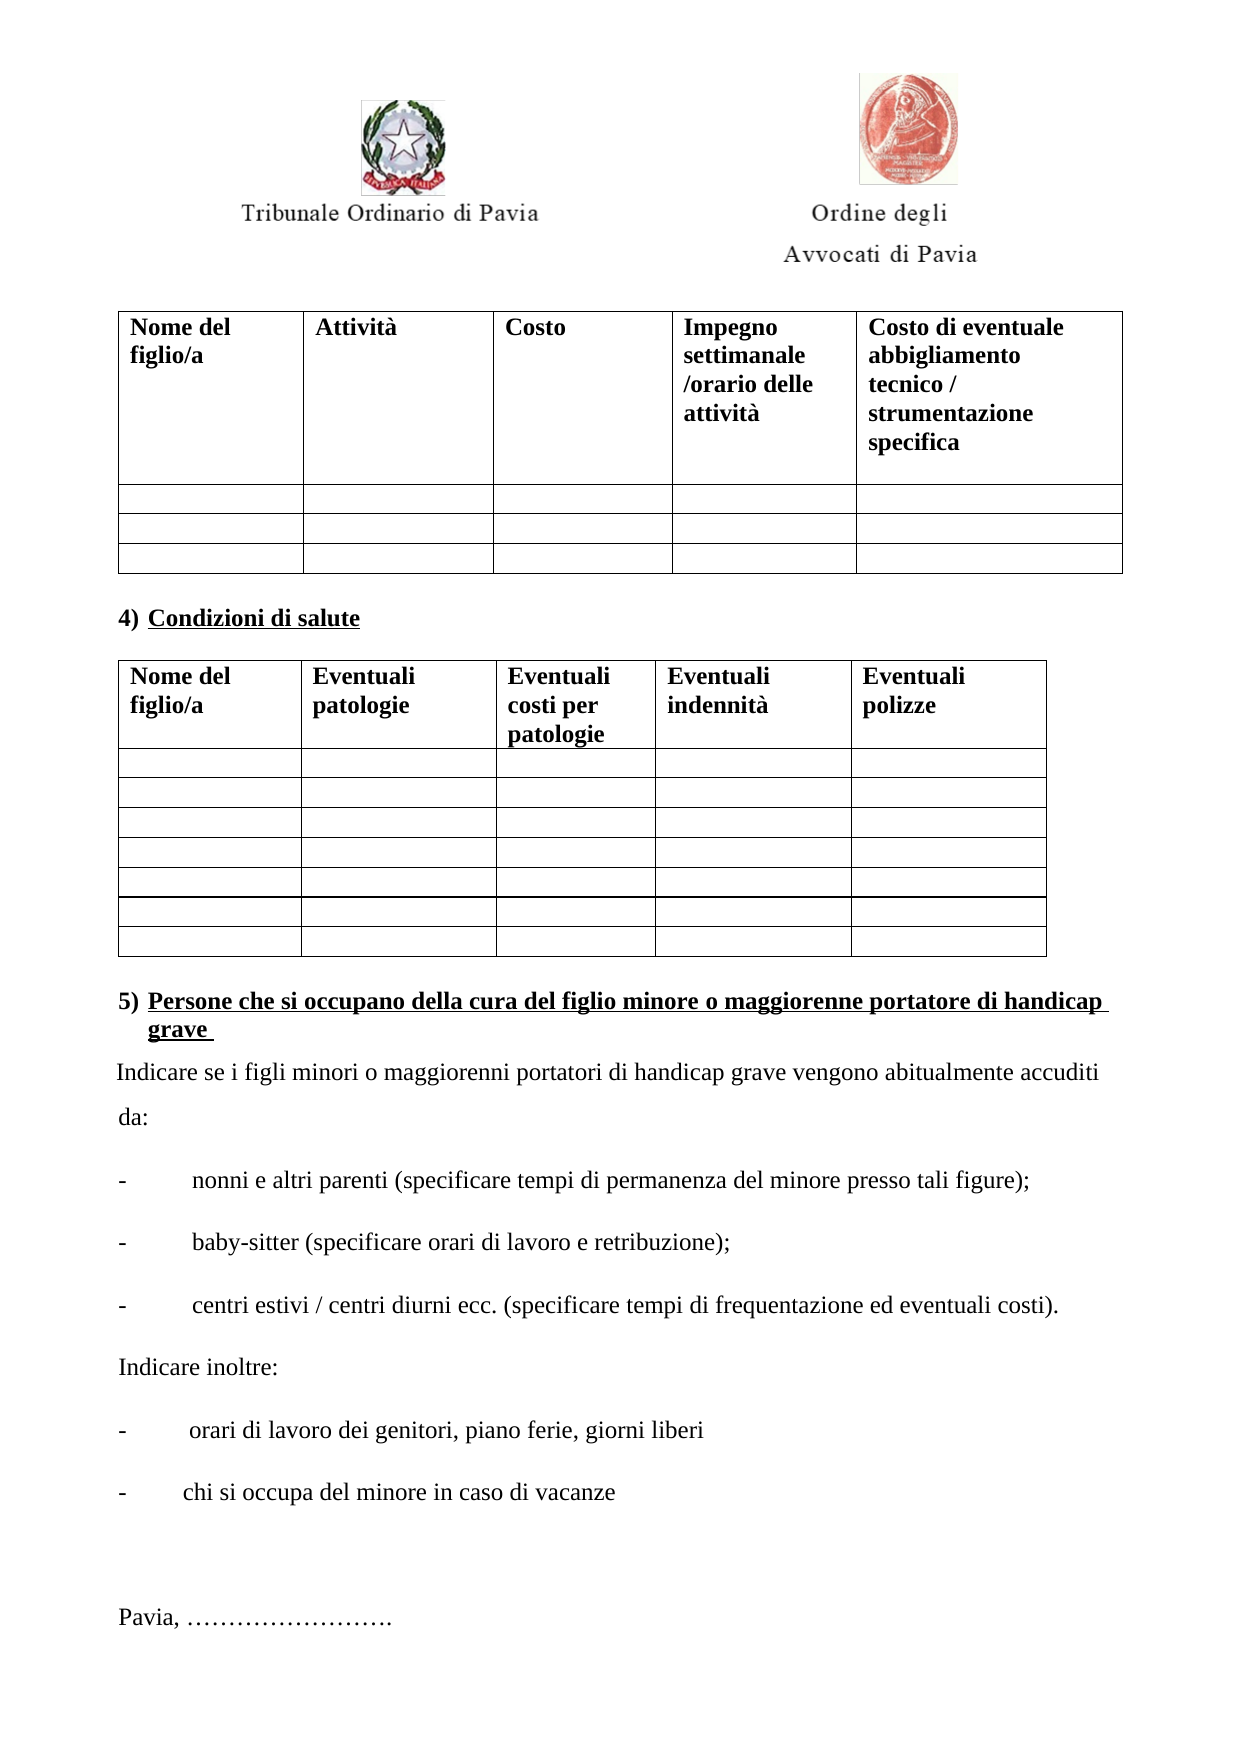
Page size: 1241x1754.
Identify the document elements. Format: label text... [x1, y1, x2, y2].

table_cell [119, 749, 301, 777]
table_cell [857, 514, 1122, 543]
table_cell [119, 898, 301, 926]
table_cell [852, 868, 1046, 896]
table_cell [119, 544, 303, 573]
table_cell [656, 778, 851, 807]
table_cell [497, 749, 655, 777]
list centri estivi / centri diurni ecc. (specificare tempi di frequentazione ed eventuali costi). [118, 1277, 1122, 1322]
table_cell [852, 927, 1046, 956]
table_header Impegno settimanale /orario delle attività [673, 312, 856, 483]
picture [118, 73, 1172, 282]
table_cell [119, 808, 301, 837]
table_header Nome del figlio/a [119, 661, 301, 747]
table_cell [852, 778, 1046, 807]
table_cell [656, 749, 851, 777]
table_cell [302, 838, 496, 867]
table_cell [497, 778, 655, 807]
table_cell [494, 485, 672, 513]
table_header Eventuali costi per patologie [497, 661, 655, 747]
table_header Eventuali polizze [852, 661, 1046, 747]
list nonni e altri parenti (specificare tempi di permanenza del minore presso tali figure); [118, 1152, 1122, 1197]
list - chi si occupa del minore in caso di vacanze [118, 1464, 1122, 1510]
table_cell [852, 808, 1046, 837]
table_cell [304, 514, 493, 543]
list Condizioni di salute [118, 603, 1122, 631]
table_cell [497, 898, 655, 926]
table_cell [497, 838, 655, 867]
table_cell [852, 749, 1046, 777]
list Indicare inoltre: [118, 1339, 1122, 1385]
table_cell [302, 808, 496, 837]
table_cell [857, 485, 1122, 513]
table_header Costo [494, 312, 672, 483]
table_cell [119, 778, 301, 807]
table_cell [302, 898, 496, 926]
table_cell [852, 838, 1046, 867]
list Indicare se i figli minori o maggiorenni portatori di handicap grave vengono abitualmente accuditi da: [103, 1043, 1122, 1135]
table_cell [119, 927, 301, 956]
table_cell [673, 514, 856, 543]
table_cell [656, 868, 851, 896]
table_cell [494, 544, 672, 573]
table_cell [119, 868, 301, 896]
table_cell [494, 514, 672, 543]
table_cell [302, 778, 496, 807]
table_cell [852, 898, 1046, 926]
table_cell [673, 544, 856, 573]
table_cell [497, 868, 655, 896]
table_cell [119, 485, 303, 513]
table_cell [304, 544, 493, 573]
table_header Eventuali patologie [302, 661, 496, 747]
table_cell [302, 868, 496, 896]
table_header Eventuali indennità [656, 661, 851, 747]
table_cell [302, 749, 496, 777]
list baby-sitter (specificare orari di lavoro e retribuzione); [118, 1214, 1122, 1260]
table_cell [673, 485, 856, 513]
table_cell [656, 927, 851, 956]
list Persone che si occupano della cura del figlio minore o maggiorenne portatore di handicap grave [118, 986, 1122, 1043]
table_cell [119, 514, 303, 543]
table_cell [656, 838, 851, 867]
table_cell [304, 485, 493, 513]
table_header Attività [304, 312, 493, 483]
table_cell [302, 927, 496, 956]
table_cell [857, 544, 1122, 573]
table_cell [656, 898, 851, 926]
table_header Nome del figlio/a [119, 312, 303, 483]
table_header Costo di eventuale abbigliamento tecnico / strumentazione specifica [857, 312, 1122, 483]
list - orari di lavoro dei genitori, piano ferie, giorni liberi [118, 1402, 1122, 1447]
table_cell [656, 808, 851, 837]
list Pavia, ……………………. [118, 1589, 1122, 1635]
table_cell [119, 838, 301, 867]
table_cell [497, 927, 655, 956]
table_cell [497, 808, 655, 837]
